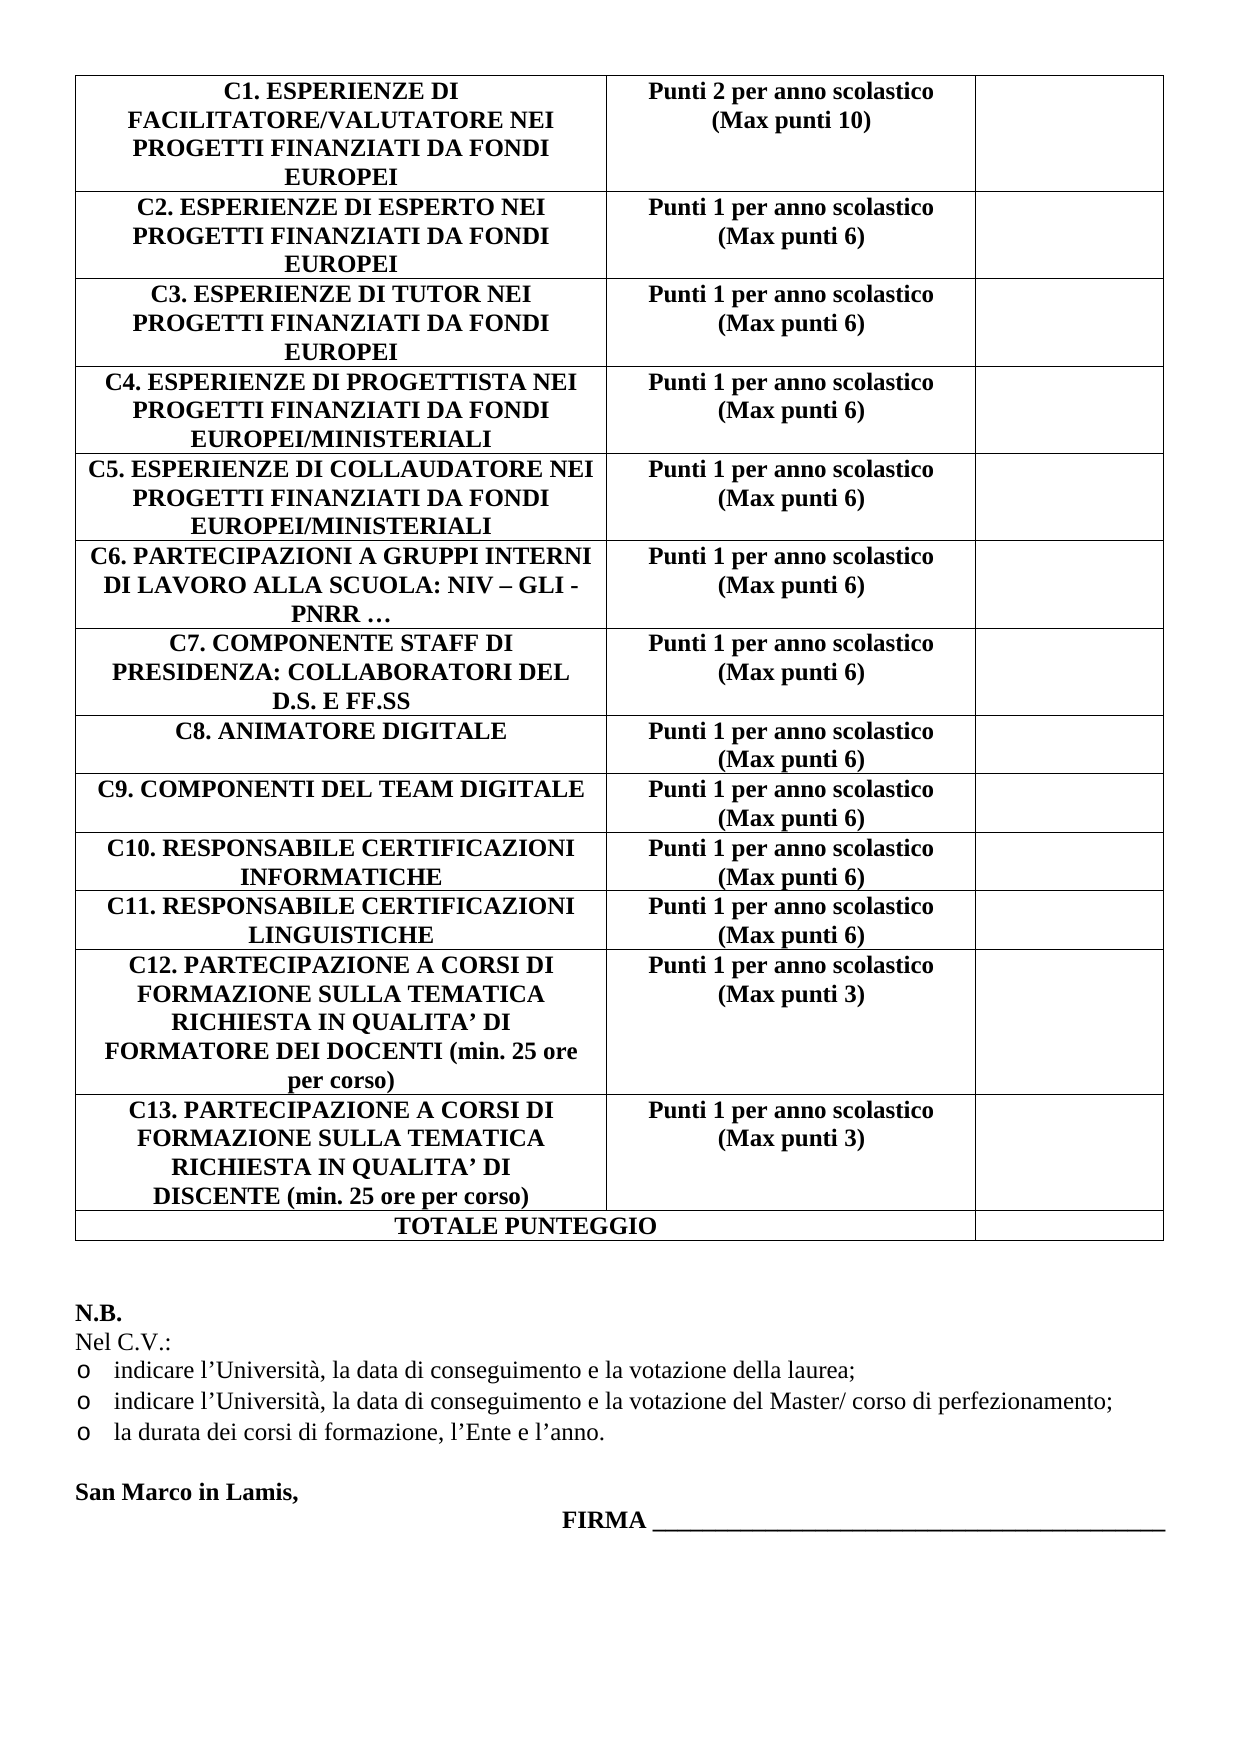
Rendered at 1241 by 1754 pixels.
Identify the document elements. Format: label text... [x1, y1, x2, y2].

table_cell [976, 1211, 1163, 1239]
table_cell [976, 192, 1163, 278]
table_cell Punti 1 per anno scolastico (Max punti 6) [607, 891, 975, 949]
table_cell C3. ESPERIENZE DI TUTOR NEI PROGETTI FINANZIATI DA FONDI EUROPEI [76, 279, 606, 366]
table_cell [976, 629, 1163, 715]
table_cell C10. RESPONSABILE CERTIFICAZIONI INFORMATICHE [76, 833, 606, 890]
table_cell C5. ESPERIENZE DI COLLAUDATORE NEI PROGETTI FINANZIATI DA FONDI EUROPEI/MINISTERIALI [76, 454, 606, 540]
table_cell C1. ESPERIENZE DI FACILITATORE/VALUTATORE NEI PROGETTI FINANZIATI DA FONDI EUROPEI [76, 76, 606, 191]
table_cell TOTALE PUNTEGGIO [76, 1211, 975, 1239]
table_cell C4. ESPERIENZE DI PROGETTISTA NEI PROGETTI FINANZIATI DA FONDI EUROPEI/MINISTERIALI [76, 367, 606, 453]
table_cell Punti 1 per anno scolastico (Max punti 6) [607, 279, 975, 366]
table_cell [976, 367, 1163, 453]
table_cell Punti 1 per anno scolastico (Max punti 6) [607, 716, 975, 773]
table_cell C13. PARTECIPAZIONE A CORSI DI FORMAZIONE SULLA TEMATICA RICHIESTA IN QUALITA’ DI DISCENTE (min. 25 ore per corso) [76, 1095, 606, 1210]
table_cell C6. PARTECIPAZIONI A GRUPPI INTERNI DI LAVORO ALLA SCUOLA: NIV – GLI - PNRR … [76, 541, 606, 627]
table_cell Punti 1 per anno scolastico (Max punti 6) [607, 833, 975, 890]
text San Marco in Lamis, [75, 1477, 1165, 1506]
table_cell Punti 1 per anno scolastico (Max punti 6) [607, 541, 975, 627]
table_cell [976, 279, 1163, 366]
table_cell Punti 2 per anno scolastico (Max punti 10) [607, 76, 975, 191]
table_cell Punti 1 per anno scolastico (Max punti 3) [607, 1095, 975, 1210]
list la durata dei corsi di formazione, l’Ente e l’anno. [76, 1417, 1165, 1448]
table_cell [976, 891, 1163, 949]
list indicare l’Università, la data di conseguimento e la votazione della laurea; [76, 1356, 1165, 1386]
table_cell [976, 833, 1163, 890]
table_cell C12. PARTECIPAZIONE A CORSI DI FORMAZIONE SULLA TEMATICA RICHIESTA IN QUALITA’ DI FORMATORE DEI DOCENTI (min. 25 ore per corso) [76, 950, 606, 1094]
table_cell C11. RESPONSABILE CERTIFICAZIONI LINGUISTICHE [76, 891, 606, 949]
table_cell [976, 1095, 1163, 1210]
list indicare l’Università, la data di conseguimento e la votazione del Master/ corso di perfezionamento; [76, 1386, 1165, 1417]
table_cell Punti 1 per anno scolastico (Max punti 6) [607, 774, 975, 832]
table_cell C2. ESPERIENZE DI ESPERTO NEI PROGETTI FINANZIATI DA FONDI EUROPEI [76, 192, 606, 278]
text Nel C.V.: [75, 1327, 1165, 1356]
table_cell Punti 1 per anno scolastico (Max punti 6) [607, 192, 975, 278]
table_cell [976, 950, 1163, 1094]
table_cell Punti 1 per anno scolastico (Max punti 6) [607, 454, 975, 540]
table_cell [976, 716, 1163, 773]
text FIRMA _________________________________________ [75, 1506, 1165, 1534]
table_cell [976, 541, 1163, 627]
table_cell C7. COMPONENTE STAFF DI PRESIDENZA: COLLABORATORI DEL D.S. E FF.SS [76, 629, 606, 715]
table_cell [976, 774, 1163, 832]
table_cell [976, 76, 1163, 191]
table_cell Punti 1 per anno scolastico (Max punti 3) [607, 950, 975, 1094]
table_cell [976, 454, 1163, 540]
table_cell C9. COMPONENTI DEL TEAM DIGITALE [76, 774, 606, 832]
table_cell C8. ANIMATORE DIGITALE [76, 716, 606, 773]
table_cell Punti 1 per anno scolastico (Max punti 6) [607, 367, 975, 453]
table_cell Punti 1 per anno scolastico (Max punti 6) [607, 629, 975, 715]
text N.B. [75, 1298, 1165, 1327]
